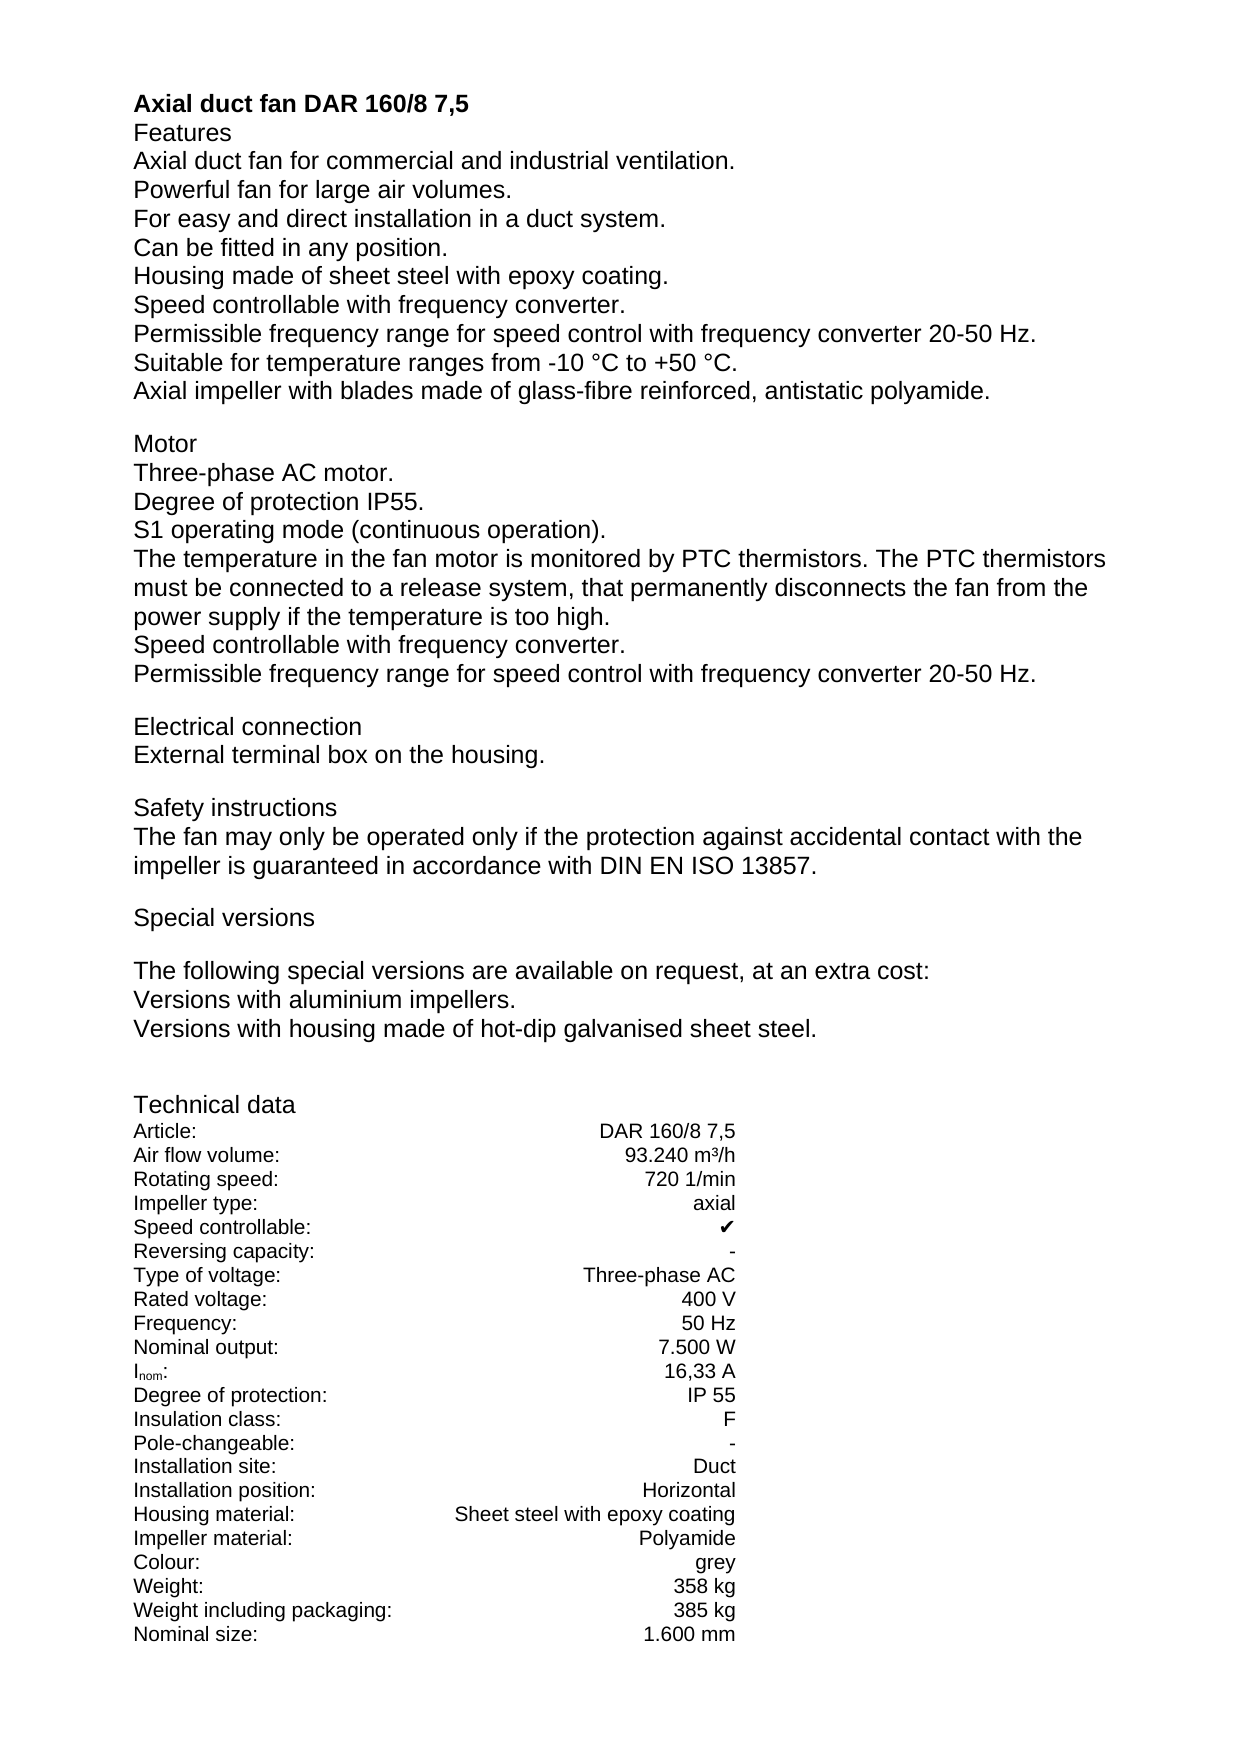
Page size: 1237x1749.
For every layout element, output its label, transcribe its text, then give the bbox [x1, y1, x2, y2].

table_cell 720 1/min [434, 1167, 747, 1191]
table_cell Installation position: [122, 1478, 434, 1502]
table_cell Sheet steel with epoxy coating [434, 1502, 747, 1526]
text The following special versions are available on request, at an extra cost: [133, 956, 1148, 985]
text Degree of protection IP55. [133, 486, 1148, 515]
table_cell Impeller material: [122, 1526, 434, 1550]
text For easy and direct installation in a duct system. [133, 204, 1148, 232]
text Technical data [133, 1090, 1148, 1119]
table_cell Impeller type: [122, 1191, 434, 1215]
text Features [133, 117, 1148, 146]
text Permissible frequency range for speed control with frequency converter 20-50 Hz. [133, 319, 1148, 347]
table_cell 1.600 mm [434, 1622, 747, 1646]
table_cell Air flow volume: [122, 1143, 434, 1167]
text S1 operating mode (continuous operation). [133, 515, 1148, 544]
text Motor [133, 429, 1148, 458]
table_cell axial [434, 1191, 747, 1215]
text Electrical connection [133, 712, 1148, 740]
text Speed controllable with frequency converter. [133, 630, 1148, 659]
table_cell Rotating speed: [122, 1167, 434, 1191]
table_header DAR 160/8 7,5 [434, 1119, 747, 1143]
text The temperature in the fan motor is monitored by PTC thermistors. The PTC thermistors must be connected to a release system, that permanently disconnects the fan from the power supply if the temperature is too high. [133, 544, 1148, 630]
text Speed controllable with frequency converter. [133, 290, 1148, 319]
table_cell 385 kg [434, 1598, 747, 1622]
table_cell Speed controllable: [122, 1215, 434, 1239]
table_cell Insulation class: [122, 1406, 434, 1430]
table_cell Horizontal [434, 1478, 747, 1502]
table_cell Three-phase AC [434, 1263, 747, 1287]
text Versions with aluminium impellers. [133, 985, 1148, 1013]
table_cell Pole-changeable: [122, 1430, 434, 1454]
text Permissible frequency range for speed control with frequency converter 20-50 Hz. [133, 659, 1148, 688]
table_cell Polyamide [434, 1526, 747, 1550]
table_cell 50 Hz [434, 1311, 747, 1334]
table_cell Frequency: [122, 1311, 434, 1334]
table_cell Degree of protection: [122, 1383, 434, 1406]
table_cell Reversing capacity: [122, 1239, 434, 1263]
text Three-phase AC motor. [133, 458, 1148, 486]
table_cell F [434, 1406, 747, 1430]
table_cell Weight: [122, 1574, 434, 1598]
text External terminal box on the housing. [133, 740, 1148, 769]
table_cell 93.240 m³/h [434, 1143, 747, 1167]
text Axial duct fan DAR 160/8 7,5 [133, 89, 1148, 117]
text The fan may only be operated only if the protection against accidental contact with the impeller is guaranteed in accordance with DIN EN ISO 13857. [133, 822, 1148, 879]
text Versions with housing made of hot-dip galvanised sheet steel. [133, 1013, 1148, 1042]
table_cell 16,33 A [434, 1359, 747, 1382]
table_cell - [434, 1430, 747, 1454]
text Safety instructions [133, 793, 1148, 822]
table_header Article: [122, 1119, 434, 1143]
text Powerful fan for large air volumes. [133, 175, 1148, 204]
table_cell 7.500 W [434, 1335, 747, 1358]
table_cell 400 V [434, 1287, 747, 1311]
text Axial impeller with blades made of glass-fibre reinforced, antistatic polyamide. [133, 376, 1148, 405]
table_cell grey [434, 1550, 747, 1574]
text Housing made of sheet steel with epoxy coating. [133, 261, 1148, 290]
table_cell Nominal size: [122, 1622, 434, 1646]
table_cell Type of voltage: [122, 1263, 434, 1287]
table_cell Housing material: [122, 1502, 434, 1526]
text Special versions [133, 903, 1148, 932]
table_cell Inom: [122, 1359, 434, 1382]
table_cell IP 55 [434, 1383, 747, 1406]
text Can be fitted in any position. [133, 232, 1148, 261]
table_cell Rated voltage: [122, 1287, 434, 1311]
table_cell Duct [434, 1454, 747, 1478]
table_cell Colour: [122, 1550, 434, 1574]
table_cell - [434, 1239, 747, 1263]
table_cell Installation site: [122, 1454, 434, 1478]
table_cell 358 kg [434, 1574, 747, 1598]
table_cell ✔ [434, 1215, 747, 1239]
table_cell Weight including packaging: [122, 1598, 434, 1622]
table_cell Nominal output: [122, 1335, 434, 1358]
text Suitable for temperature ranges from -10 °C to +50 °C. [133, 347, 1148, 376]
text Axial duct fan for commercial and industrial ventilation. [133, 146, 1148, 175]
